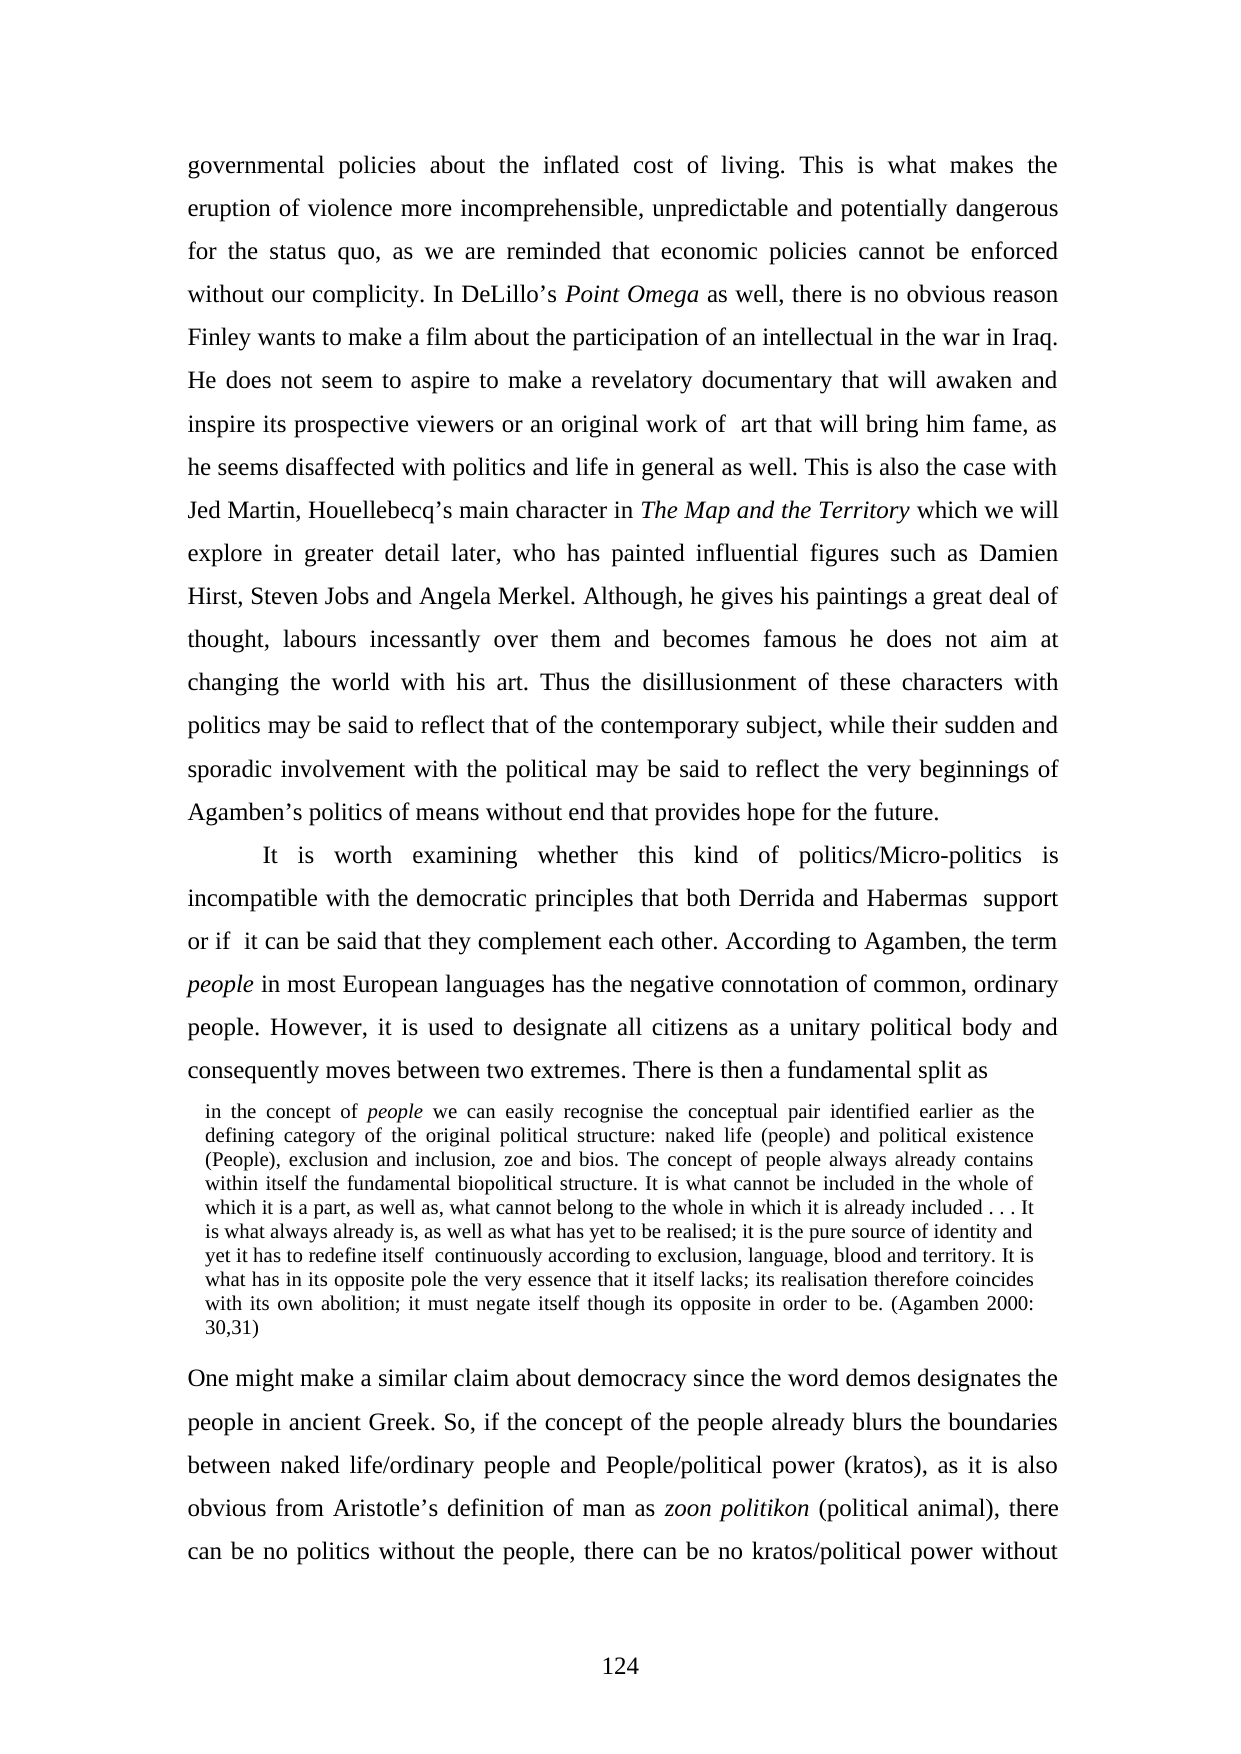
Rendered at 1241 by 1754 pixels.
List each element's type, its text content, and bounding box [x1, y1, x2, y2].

text It is worth examining whether this kind of politics/Micro-politics is incompatible with the democratic principles that both Derrida and Habermas support or if it can be said that they complement each other. According to Agamben, the term people in most European languages has the negative connotation of common, ordinary people. However, it is used to designate all citizens as a unitary political body and consequently moves between two extremes. There is then a fundamental split as [187, 840, 1059, 1084]
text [187, 1363, 1059, 1565]
text in the concept of people we can easily recognise the conceptual pair identified earlier as the defining category of the original political structure: naked life (people) and political existence (People), exclusion and inclusion, zoe and bios. The concept of people always already contains within itself the fundamental biopolitical structure. It is what cannot be included in the whole of which it is a part, as well as, what cannot belong to the whole in which it is already included . . . It is what always already is, as well as what has yet to be realised; it is the pure source of identity and yet it has to redefine itself continuously according to exclusion, language, blood and territory. It is what has in its opposite pole the very essence that it itself lacks; its realisation therefore coincides with its own abolition; it must negate itself though its opposite in order to be. (Agamben 2000: 30,31) [205, 1099, 1035, 1339]
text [187, 150, 1059, 826]
